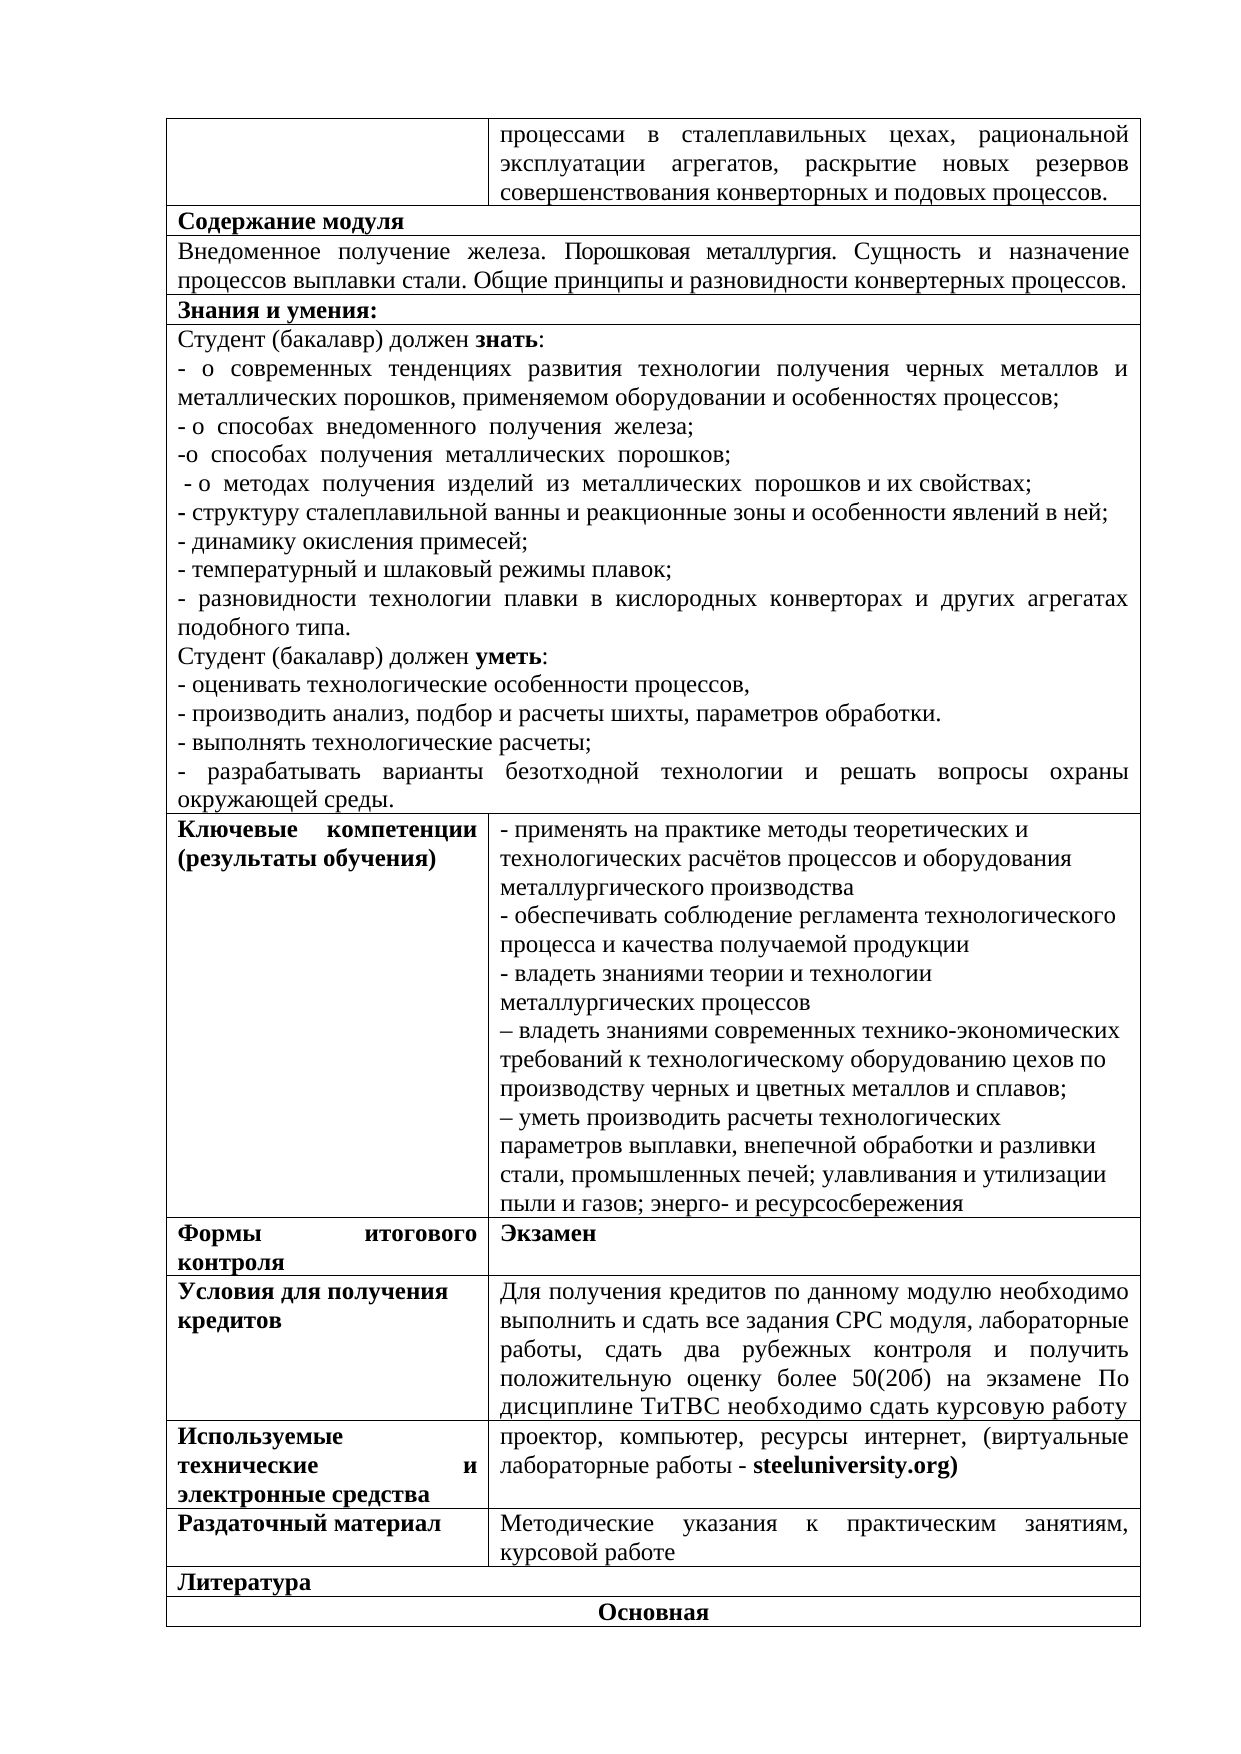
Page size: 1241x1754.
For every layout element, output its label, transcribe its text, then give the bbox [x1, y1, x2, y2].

table_cell Условия для получения кредитов [167, 1276, 488, 1420]
table_cell Ключевые компетенции (результаты обучения) [167, 814, 488, 1217]
table_cell Раздаточный материал [167, 1509, 488, 1566]
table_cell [489, 119, 1140, 205]
table_cell Экзамен [489, 1218, 1140, 1275]
table_cell Литература [167, 1567, 1140, 1596]
table_cell Используемые технические и электронные средства [167, 1421, 488, 1507]
table_cell Знания и умения: [167, 295, 1140, 323]
table_cell Методические указания к практическим занятиям, курсовой работе [489, 1509, 1140, 1566]
table_cell Для получения кредитов по данному модулю необходимо выполнить и сдать все задания СРС модуля, лабораторные работы, сдать два рубежных контроля и получить положительную оценку более 50(20б) на экзамене По дисциплине ТиТВС необходимо сдать курсовую работу [489, 1276, 1140, 1420]
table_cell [167, 1597, 1140, 1626]
table_cell проектор, компьютер, ресурсы интернет, (виртуальные лабораторные работы - steeluniversity.org) [489, 1421, 1140, 1507]
table_cell - применять на практике методы теоретических и технологических расчётов процессов и оборудования металлургического производства - обеспечивать соблюдение регламента технологического процесса и качества получаемой продукции - владеть знаниями теории и технологии металлургических процессов – владеть знаниями современных технико-экономических требований к технологическому оборудованию цехов по производству черных и цветных металлов и сплавов; – уметь производить расчеты технологических параметров выплавки, внепечной обработки и разливки стали, промышленных печей; улавливания и утилизации пыли и газов; энерго- и ресурсосбережения [489, 814, 1140, 1217]
table_cell Содержание модуля [167, 206, 1140, 235]
table_cell Формы итогового контроля [167, 1218, 488, 1275]
table_cell Студент (бакалавр) должен знать: - о современных тенденциях развития технологии получения черных металлов и металлических порошков, применяемом оборудовании и особенностях процессов; - о способах внедоменного получения железа; -о способах получения металлических порошков; - о методах получения изделий из металлических порошков и их свойствах; - структуру сталеплавильной ванны и реакционные зоны и особенности явлений в ней; - динамику окисления примесей; - температурный и шлаковый режимы плавок; - разновидности технологии плавки в кислородных конверторах и других агрегатах подобного типа. Студент (бакалавр) должен уметь: - оценивать технологические особенности процессов, - производить анализ, подбор и расчеты шихты, параметров обработки. - выполнять технологические расчеты; - разрабатывать варианты безотходной технологии и решать вопросы охраны окружающей среды. [167, 325, 1140, 813]
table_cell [167, 119, 488, 205]
table_cell Внедоменное получение железа. Порошковая металлургия. Сущность и назначение процессов выплавки стали. Общие принципы и разновидности конвертерных процессов. [167, 236, 1140, 294]
